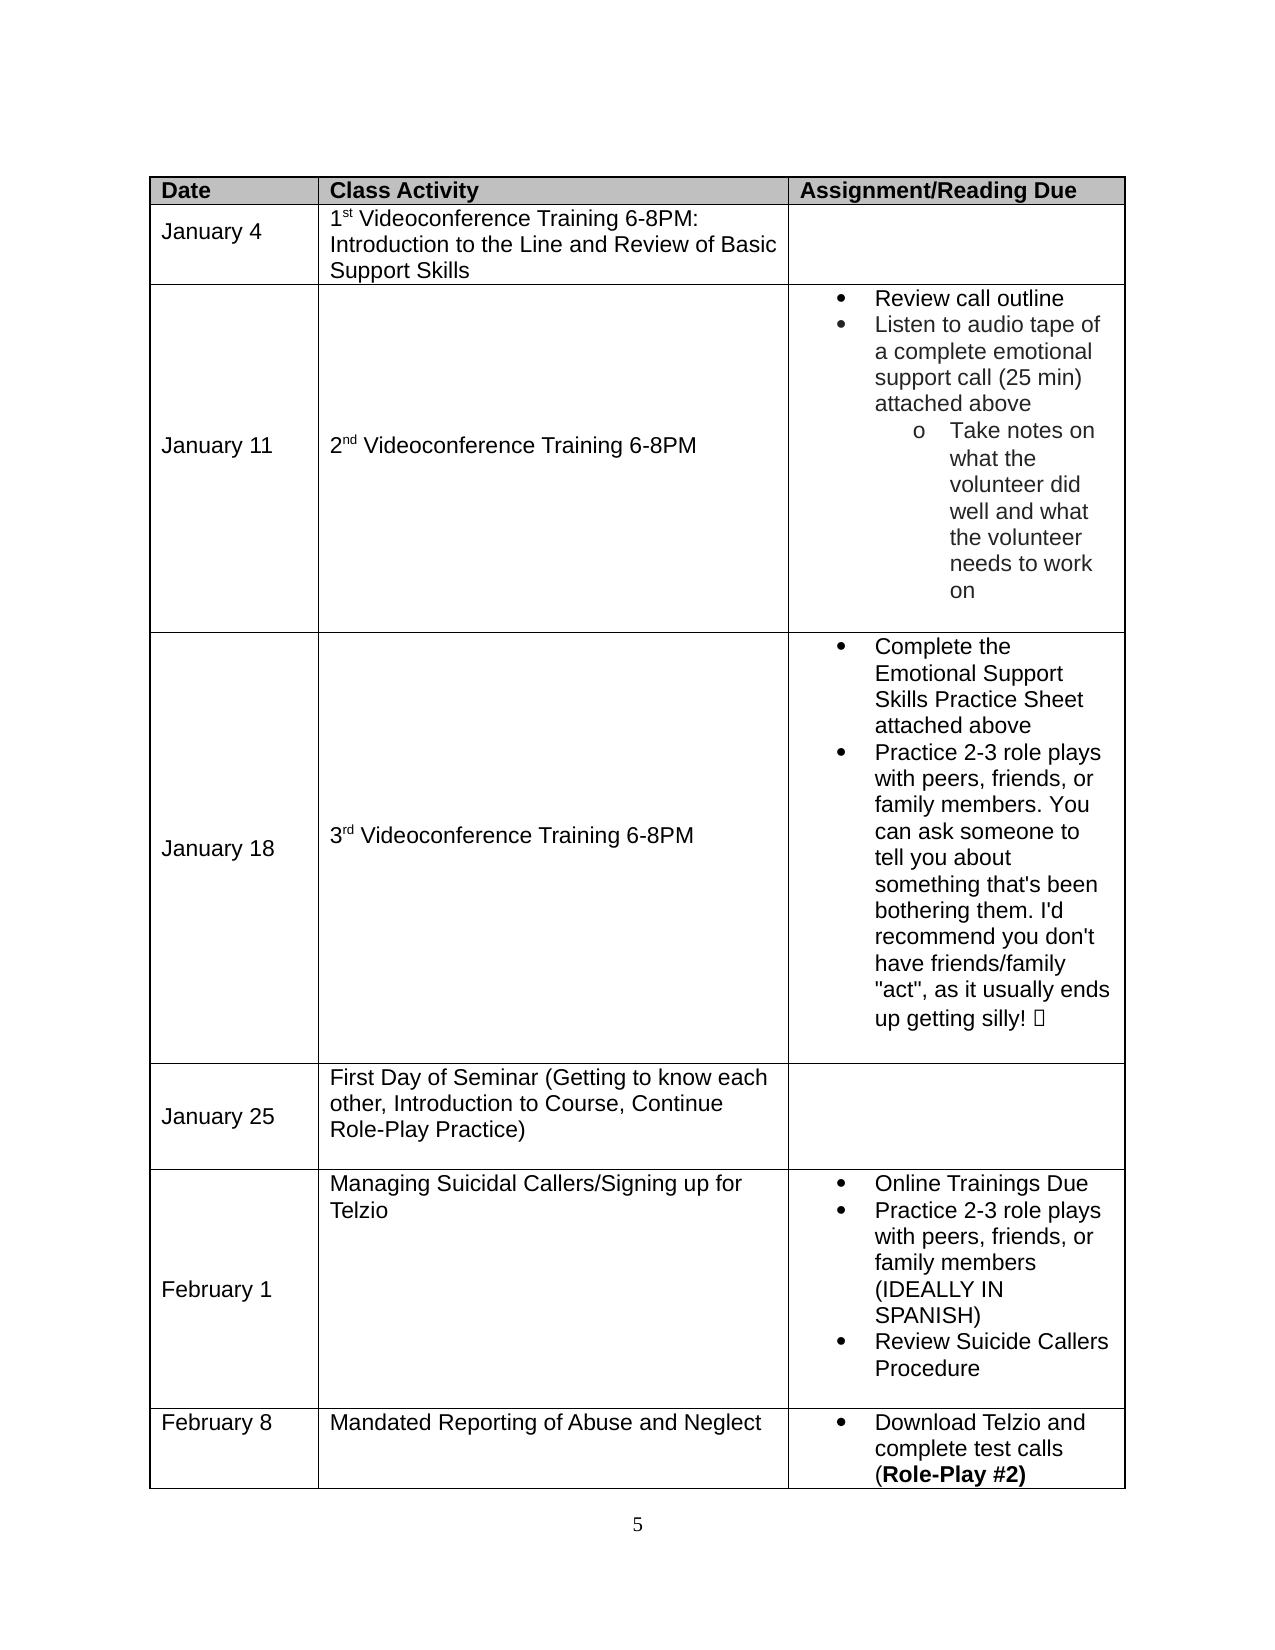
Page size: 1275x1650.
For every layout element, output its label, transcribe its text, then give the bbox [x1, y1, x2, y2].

table_cell 2nd Videoconference Training 6-8PM [319, 285, 788, 632]
table_cell Online Trainings Due Practice 2-3 role plays with peers, friends, or family members (IDEALLY IN SPANISH) Review Suicide Callers Procedure [789, 1170, 1124, 1407]
table_cell January 11 [151, 285, 318, 632]
table_cell January 25 [151, 1064, 318, 1169]
table_header Assignment/Reading Due [789, 178, 1124, 204]
table_header Class Activity [319, 178, 788, 204]
table_cell Mandated Reporting of Abuse and Neglect [319, 1409, 788, 1487]
table_cell January 18 [151, 633, 318, 1063]
table_cell February 1 [151, 1170, 318, 1407]
table_cell Review call outline Listen to audio tape of a complete emotional support call (25 min) attached above Take notes on what the volunteer did well and what the volunteer needs to work on [789, 285, 1124, 632]
table_cell February 8 [151, 1409, 318, 1487]
table_cell January 4 [151, 205, 318, 284]
table_cell 1st Videoconference Training 6-8PM: Introduction to the Line and Review of Basic Support Skills [319, 205, 788, 284]
table_cell Managing Suicidal Callers/Signing up for Telzio [319, 1170, 788, 1407]
table_cell [789, 205, 1124, 284]
table_cell Complete the Emotional Support Skills Practice Sheet attached above Practice 2-3 role plays with peers, friends, or family members. You can ask someone to tell you about something that's been bothering them. I'd recommend you don't have friends/family "act", as it usually ends up getting silly! 🙂 [789, 633, 1124, 1063]
table_cell First Day of Seminar (Getting to know each other, Introduction to Course, Continue Role-Play Practice) [319, 1064, 788, 1169]
table_cell 3rd Videoconference Training 6-8PM [319, 633, 788, 1063]
table_cell [789, 1064, 1124, 1169]
table_header Date [151, 178, 318, 204]
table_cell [789, 1409, 1124, 1487]
